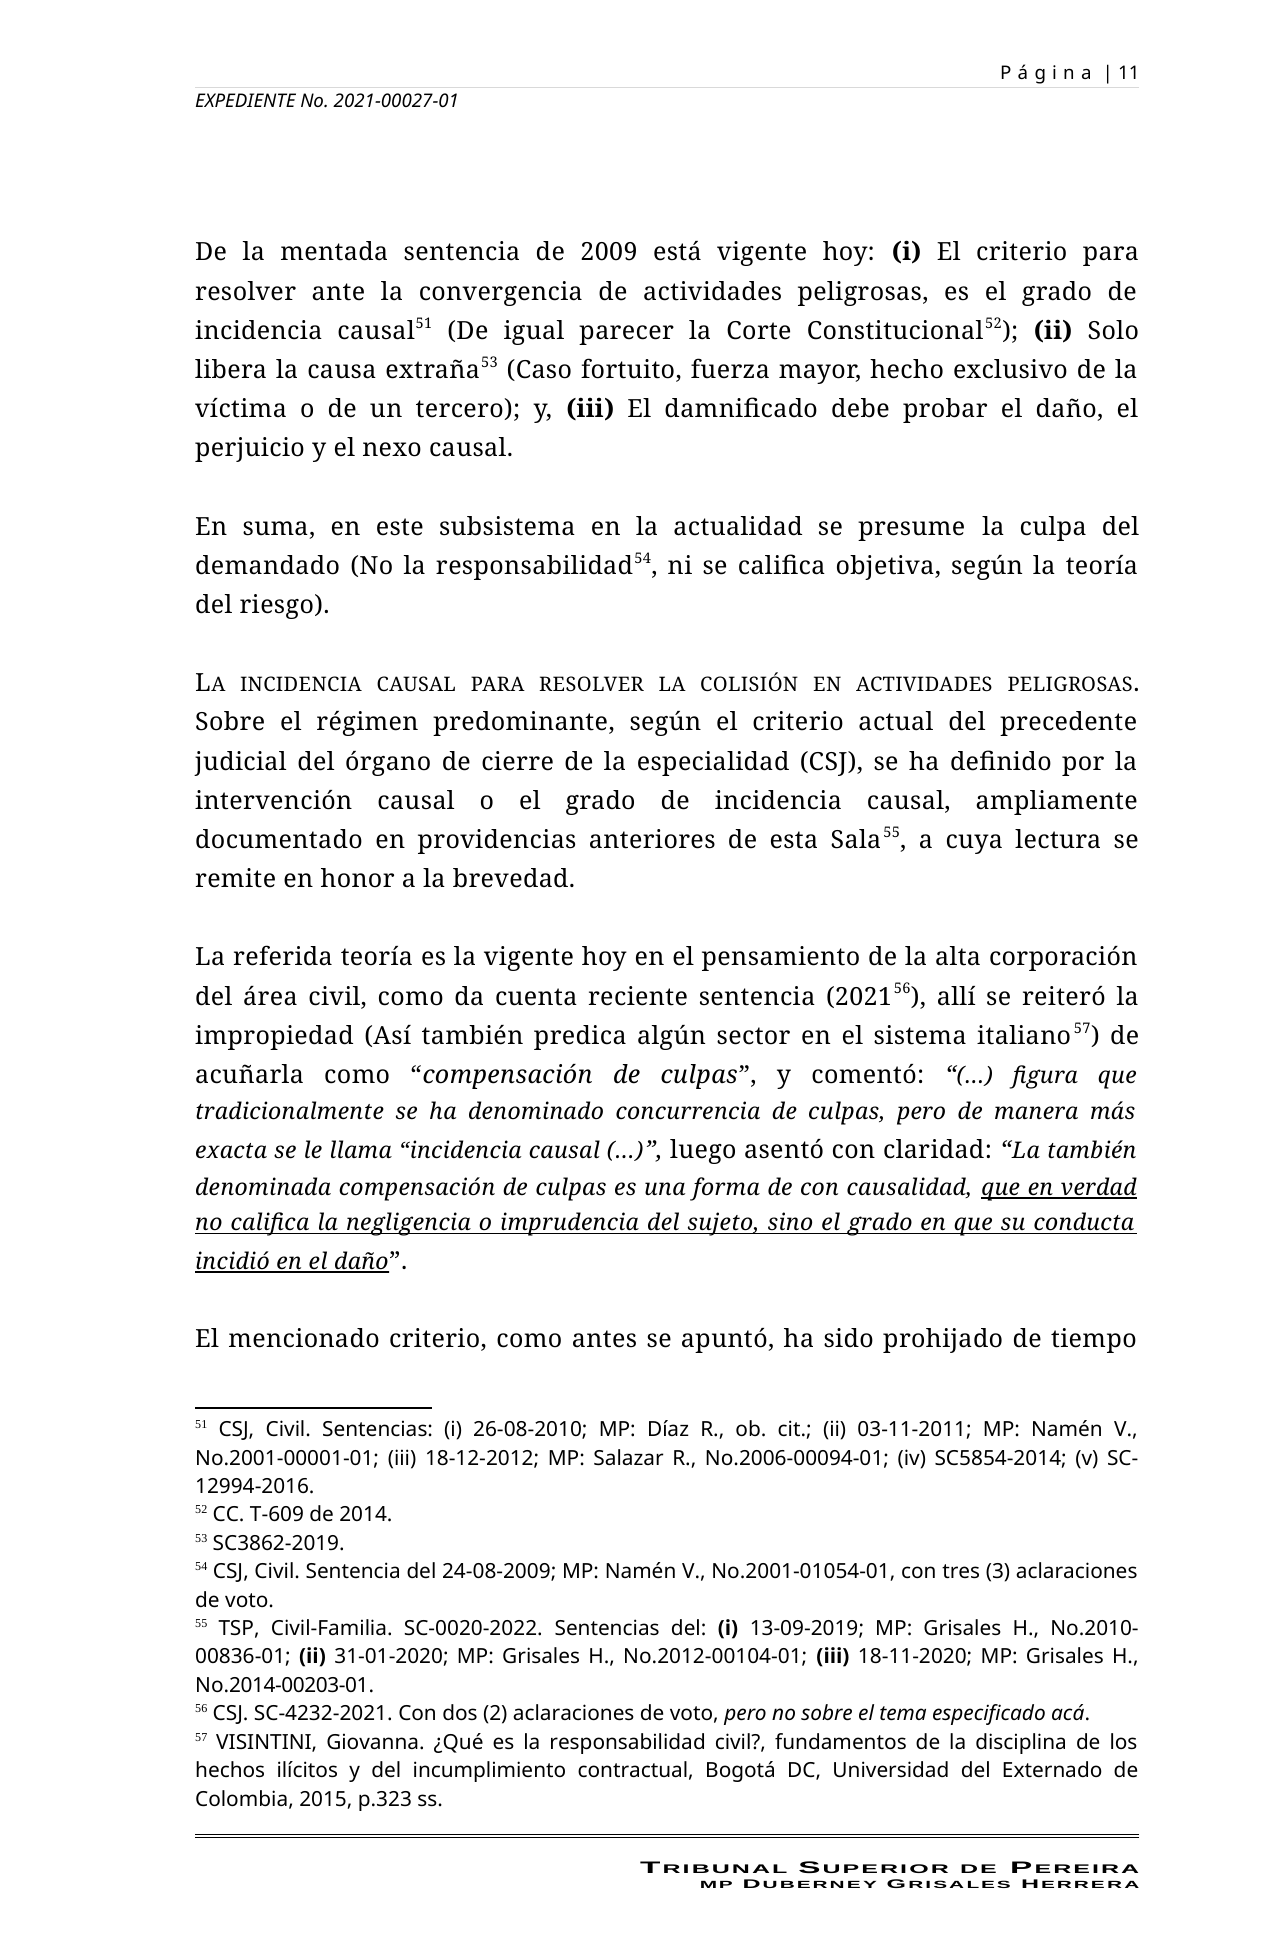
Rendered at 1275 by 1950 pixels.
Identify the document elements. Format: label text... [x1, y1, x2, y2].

text De la mentada sentencia de 2009 está vigente hoy: (i) El criterio para resolver ante la convergencia de actividades peligrosas, es el grado de incidencia causal (De igual parecer la Corte Constitucional); (ii) Solo libera la causa extraña (Caso fortuito, fuerza mayor, hecho exclusivo de la víctima o de un tercero); y, (iii) El damnificado debe probar el daño, el perjuicio y el nexo causal. [195, 234, 1139, 464]
list En suma, en este subsistema en la actualidad se presume la culpa del demandado (No la responsabilidad, ni se califica objetiva, según la teoría del riesgo). [195, 508, 1139, 621]
text La referida teoría es la vigente hoy en el pensamiento de la alta corporación del área civil, como da cuenta reciente sentencia (2021), allí se reiteró la impropiedad (Así también predica algún sector en el sistema italiano) de acuñarla como “compensación de culpas”, y comentó: “(…) figura que tradicionalmente se ha denominado concurrencia de culpas, pero de manera más exacta se le llama “incidencia causal (…)”, luego asentó con claridad: “La también denominada compensación de culpas es una forma de con causalidad, que en verdad no califica la negligencia o imprudencia del sujeto, sino el grado en que su conducta incidió en el daño”. [195, 939, 1139, 1277]
text El mencionado criterio, como antes se apuntó, ha sido prohijado de tiempo atrás por esta misma Sala (2017), conservado sin reparos a la fecha (2022). También tiene el patrocinio de la doctrina española (2022), por citar un ejemplo. [195, 1321, 1139, 1355]
text La incidencia causal para resolver la colisión en actividades peligrosas. Sobre el régimen predominante, según el criterio actual del precedente judicial del órgano de cierre de la especialidad (CSJ), se ha definido por la intervención causal o el grado de incidencia causal, ampliamente documentado en providencias anteriores de esta Sala, a cuya lectura se remite en honor a la brevedad. [195, 665, 1139, 895]
